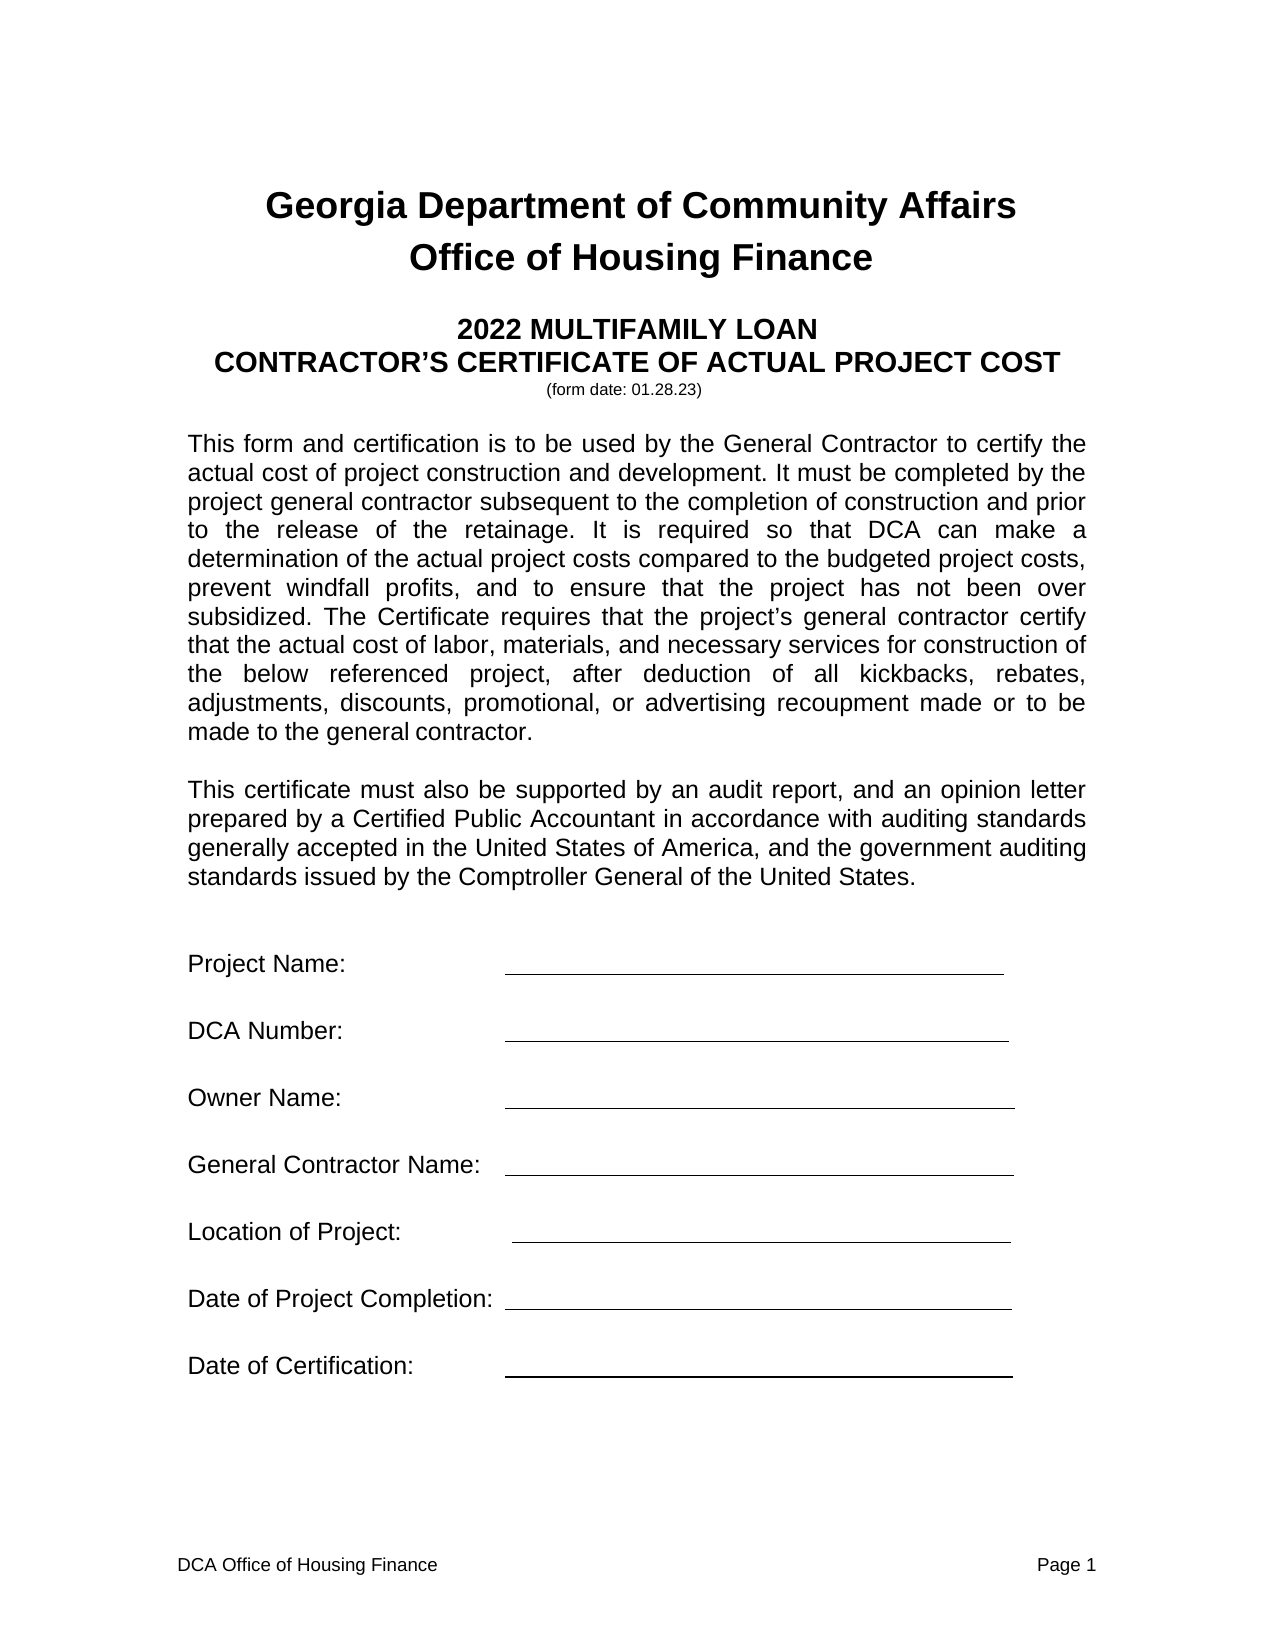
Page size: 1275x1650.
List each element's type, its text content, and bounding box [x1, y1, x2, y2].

text General Contractor Name: [187, 1150, 1100, 1179]
text This certificate must also be supported by an audit report, and an opinion letter prepared by a Certified Public Accountant in accordance with auditing standards generally accepted in the United States of America, and the government auditing standards issued by the Comptroller General of the United States. [187, 775, 1088, 890]
subtitle 2022 MULTIFAMILY LOAN [289, 312, 986, 346]
text Office of Housing Finance [186, 235, 1096, 278]
text Date of Certification: [187, 1351, 1100, 1380]
text CONTRACTOR’S CERTIFICATE OF ACTUAL PROJECT COST [208, 346, 1067, 379]
text DCA Number: [187, 1016, 1100, 1045]
text (form date: 01.28.23) [177, 379, 1100, 398]
text Date of Project Completion: [187, 1284, 1100, 1313]
text Georgia Department of Community Affairs [186, 183, 1096, 227]
text Project Name: [187, 949, 1100, 978]
text Owner Name: [187, 1083, 1100, 1112]
text This form and certification is to be used by the General Contractor to certify the actual cost of project construction and development. It must be completed by the project general contractor subsequent to the completion of construction and prior to the release of the retainage. It is required so that DCA can make a determination of the actual project costs compared to the budgeted project costs, prevent windfall profits, and to ensure that the project has not been over subsidized. The Certificate requires that the project’s general contractor certify that the actual cost of labor, materials, and necessary services for construction of the below referenced project, after deduction of all kickbacks, rebates, adjustments, discounts, promotional, or advertising recoupment made or to be made to the general contractor. [187, 429, 1088, 746]
text Location of Project: [187, 1217, 1100, 1246]
